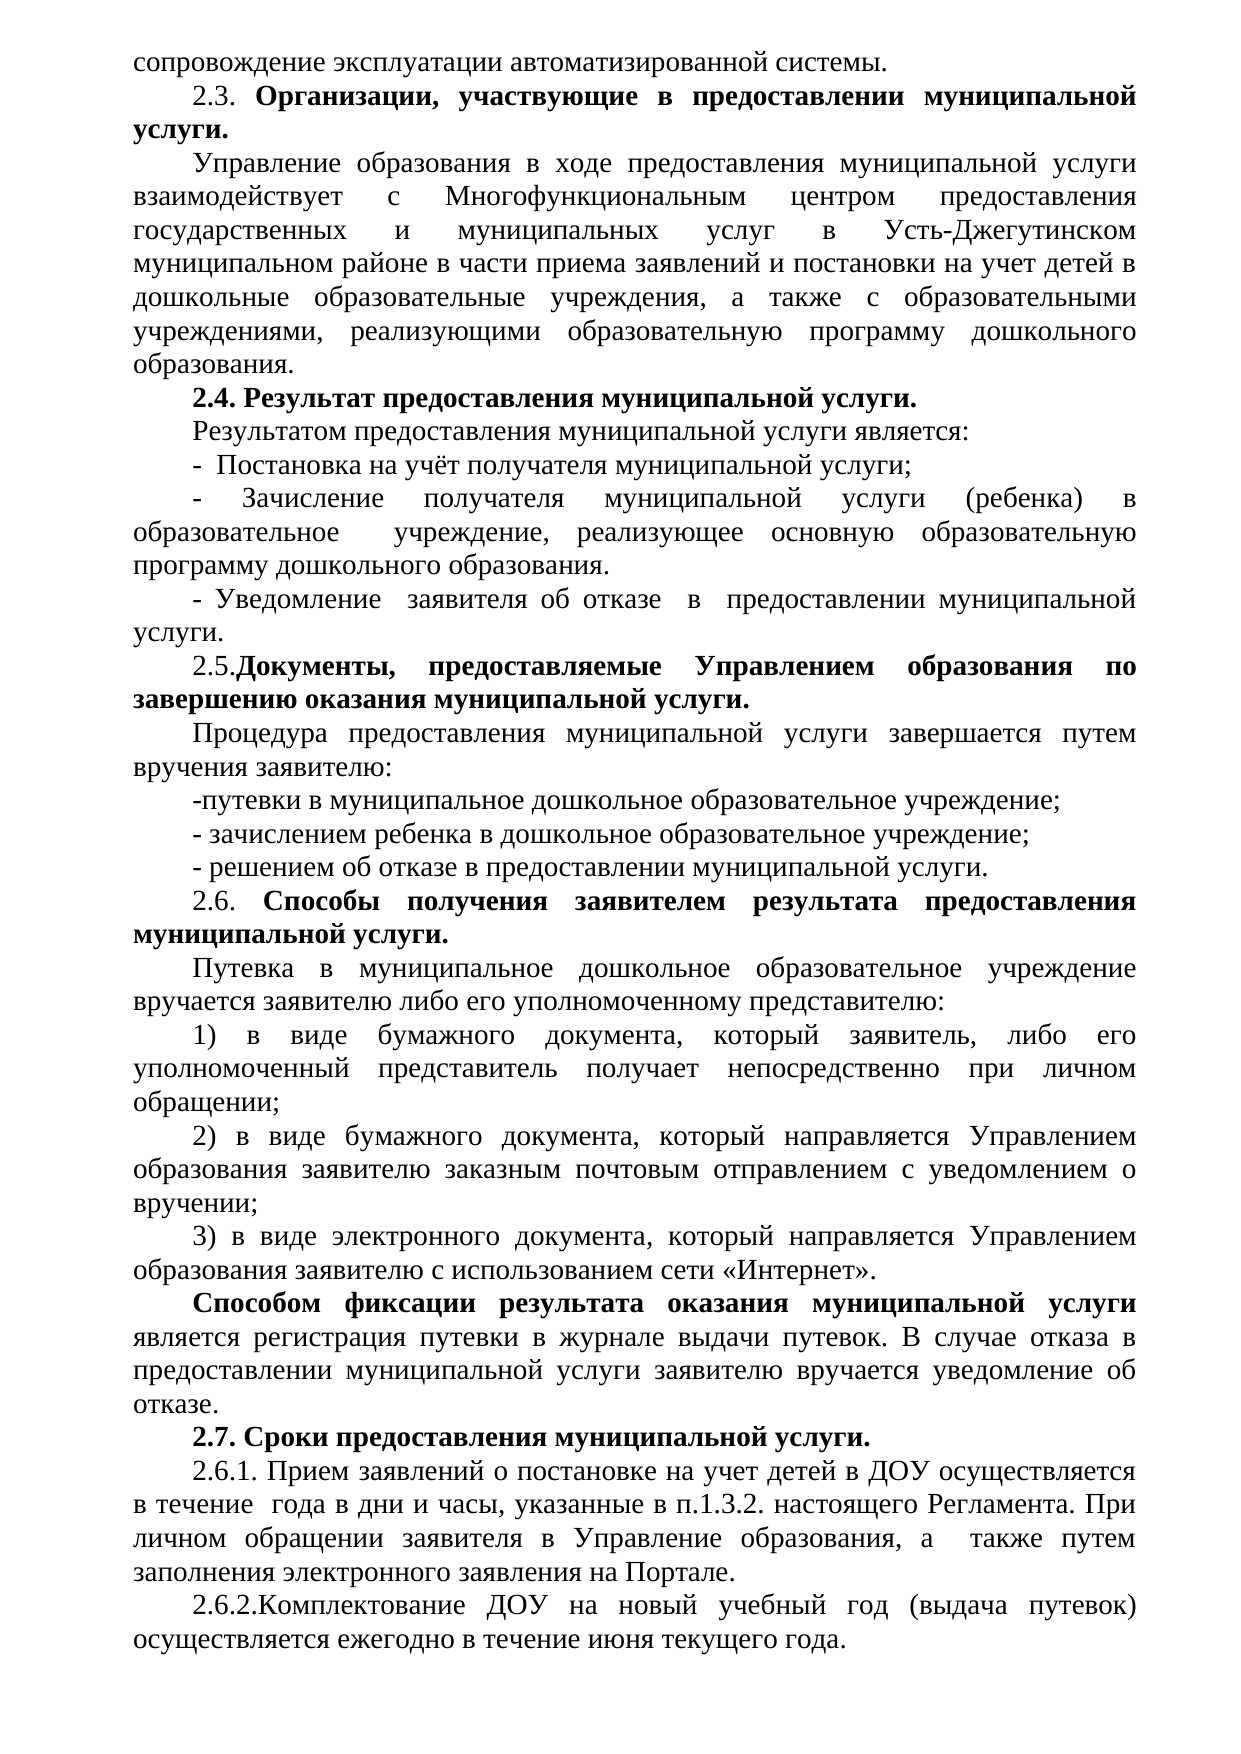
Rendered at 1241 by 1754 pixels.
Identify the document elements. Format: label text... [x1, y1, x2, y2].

text Процедура предоставления муниципальной услуги завершается путем вручения заявителю: [133, 715, 1137, 782]
text - Уведомление заявителя об отказе в предоставлении муниципальной услуги. [133, 581, 1137, 648]
text Способом фиксации результата оказания муниципальной услуги является регистрация путевки в журнале выдачи путевок. В случае отказа в предоставлении муниципальной услуги заявителю вручается уведомление об отказе. [133, 1285, 1137, 1419]
text 2.6. Способы получения заявителем результата предоставления муниципальной услуги. [133, 883, 1137, 950]
text 1) в виде бумажного документа, который заявитель, либо его уполномоченный представитель получает непосредственно при личном обращении; [133, 1017, 1137, 1118]
text Управление образования в ходе предоставления муниципальной услуги взаимодействует с Многофункциональным центром предоставления государственных и муниципальных услуг в Усть-Джегутинском муниципальном районе в части приема заявлений и постановки на учет детей в дошкольные образовательные учреждения, а также с образовательными учреждениями, реализующими образовательную программу дошкольного образования. [133, 145, 1137, 380]
text 2.6.2.Комплектование ДОУ на новый учебный год (выдача путевок) осуществляется ежегодно в течение июня текущего года. [133, 1587, 1137, 1654]
text 2.5.Документы, предоставляемые Управлением образования по завершению оказания муниципальной услуги. [133, 648, 1137, 715]
text 2.4. Результат предоставления муниципальной услуги. [133, 380, 1137, 413]
text 2.6.1. Прием заявлений о постановке на учет детей в ДОУ осуществляется в течение года в дни и часы, указанные в п.1.3.2. настоящего Регламента. При личном обращении заявителя в Управление образования, а также путем заполнения электронного заявления на Портале. [133, 1453, 1137, 1587]
text -путевки в муниципальное дошкольное образовательное учреждение; [133, 782, 1137, 816]
text - зачислением ребенка в дошкольное образовательное учреждение; [133, 816, 1137, 849]
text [133, 44, 1137, 78]
text - Постановка на учёт получателя муниципальной услуги; [133, 447, 1137, 480]
text 2.7. Сроки предоставления муниципальной услуги. [133, 1419, 1137, 1453]
text Путевка в муниципальное дошкольное образовательное учреждение вручается заявителю либо его уполномоченному представителю: [133, 950, 1137, 1017]
text Результатом предоставления муниципальной услуги является: [133, 413, 1137, 447]
text - Зачисление получателя муниципальной услуги (ребенка) в образовательное учреждение, реализующее основную образовательную программу дошкольного образования. [133, 480, 1137, 581]
text - решением об отказе в предоставлении муниципальной услуги. [133, 849, 1137, 883]
text 2.3. Организации, участвующие в предоставлении муниципальной услуги. [133, 78, 1137, 145]
text 2) в виде бумажного документа, который направляется Управлением образования заявителю заказным почтовым отправлением с уведомлением о вручении; [133, 1118, 1137, 1218]
text 3) в виде электронного документа, который направляется Управлением образования заявителю с использованием сети «Интернет». [133, 1218, 1137, 1285]
